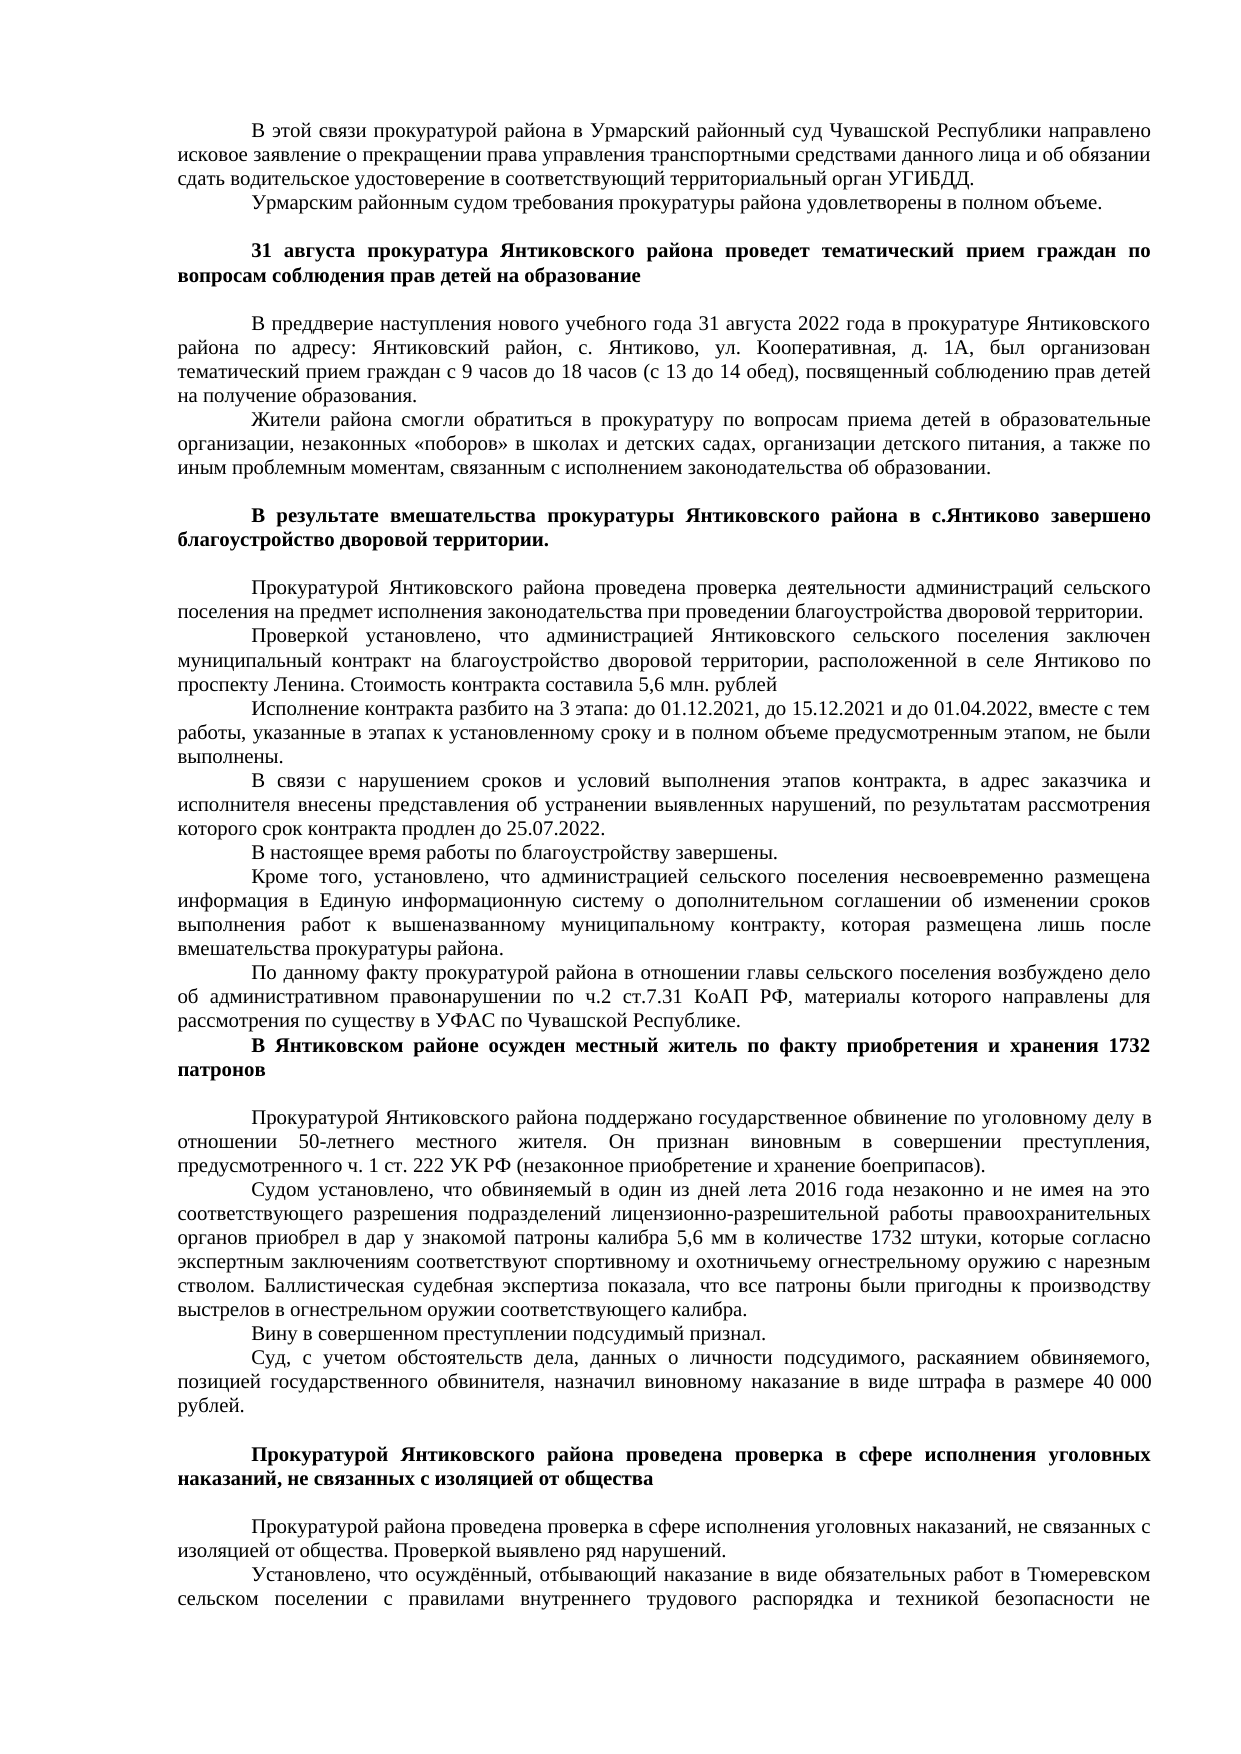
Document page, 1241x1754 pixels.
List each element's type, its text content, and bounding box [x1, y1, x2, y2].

text В связи с нарушением сроков и условий выполнения этапов контракта, в адрес заказчика и исполнителя внесены представления об устранении выявленных нарушений, по результатам рассмотрения которого срок контракта продлен до 25.07.2022. [177, 768, 1152, 840]
text Жители района смогли обратиться в прокуратуру по вопросам приема детей в образовательные организации, незаконных «поборов» в школах и детских садах, организации детского питания, а также по иным проблемным моментам, связанным с исполнением законодательства об образовании. [177, 407, 1152, 479]
text Проверкой установлено, что администрацией Янтиковского сельского поселения заключен муниципальный контракт на благоустройство дворовой территории, расположенной в селе Янтиково по проспекту Ленина. Стоимость контракта составила 5,6 млн. рублей [177, 623, 1152, 696]
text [177, 1562, 1152, 1610]
text В преддверие наступления нового учебного года 31 августа 2022 года в прокуратуре Янтиковского района по адресу: Янтиковский район, с. Янтиково, ул. Кооперативная, д. 1А, был организован тематический прием граждан с 9 часов до 18 часов (с 13 до 14 обед), посвященный соблюдению прав детей на получение образования. [177, 311, 1152, 407]
text Прокуратурой района проведена проверка в сфере исполнения уголовных наказаний, не связанных с изоляцией от общества. Проверкой выявлено ряд нарушений. [177, 1514, 1152, 1562]
text Судом установлено, что обвиняемый в один из дней лета 2016 года незаконно и не имея на это соответствующего разрешения подразделений лицензионно-разрешительной работы правоохранительных органов приобрел в дар у знакомой патроны калибра 5,6 мм в количестве 1732 штуки, которые согласно экспертным заключениям соответствуют спортивному и охотничьему огнестрельному оружию с нарезным стволом. Баллистическая судебная экспертиза показала, что все патроны были пригодны к производству выстрелов в огнестрельном оружии соответствующего калибра. [177, 1177, 1152, 1321]
text Прокуратурой Янтиковского района проведена проверка деятельности администраций сельского поселения на предмет исполнения законодательства при проведении благоустройства дворовой территории. [177, 575, 1152, 623]
text Вину в совершенном преступлении подсудимый признал. [177, 1321, 1152, 1345]
text В результате вмешательства прокуратуры Янтиковского района в с.Янтиково завершено благоустройство дворовой территории. [177, 503, 1152, 551]
text 31 августа прокуратура Янтиковского района проведет тематический прием граждан по вопросам соблюдения прав детей на образование [177, 238, 1152, 287]
text Исполнение контракта разбито на 3 этапа: до 01.12.2021, до 15.12.2021 и до 01.04.2022, вместе с тем работы, указанные в этапах к установленному сроку и в полном объеме предусмотренным этапом, не были выполнены. [177, 696, 1152, 768]
text Урмарским районным судом требования прокуратуры района удовлетворены в полном объеме. [177, 190, 1152, 214]
text В Янтиковском районе осужден местный житель по факту приобретения и хранения 1732 патронов [177, 1032, 1152, 1081]
text Кроме того, установлено, что администрацией сельского поселения несвоевременно размещена информация в Единую информационную систему о дополнительном соглашении об изменении сроков выполнения работ к вышеназванному муниципальному контракту, которая размещена лишь после вмешательства прокуратуры района. [177, 864, 1152, 960]
text По данному факту прокуратурой района в отношении главы сельского поселения возбуждено дело об административном правонарушении по ч.2 ст.7.31 КоАП РФ, материалы которого направлены для рассмотрения по существу в УФАС по Чувашской Республике. [177, 960, 1152, 1032]
text Прокуратурой Янтиковского района проведена проверка в сфере исполнения уголовных наказаний, не связанных с изоляцией от общества [177, 1442, 1152, 1490]
text Суд, с учетом обстоятельств дела, данных о личности подсудимого, раскаянием обвиняемого, позицией государственного обвинителя, назначил виновному наказание в виде штрафа в размере 40 000 рублей. [177, 1345, 1152, 1417]
text В настоящее время работы по благоустройству завершены. [177, 840, 1152, 864]
text Прокуратурой Янтиковского района поддержано государственное обвинение по уголовному делу в отношении 50-летнего местного жителя. Он признан виновным в совершении преступления, предусмотренного ч. 1 ст. 222 УК РФ (незаконное приобретение и хранение боеприпасов). [177, 1105, 1152, 1177]
